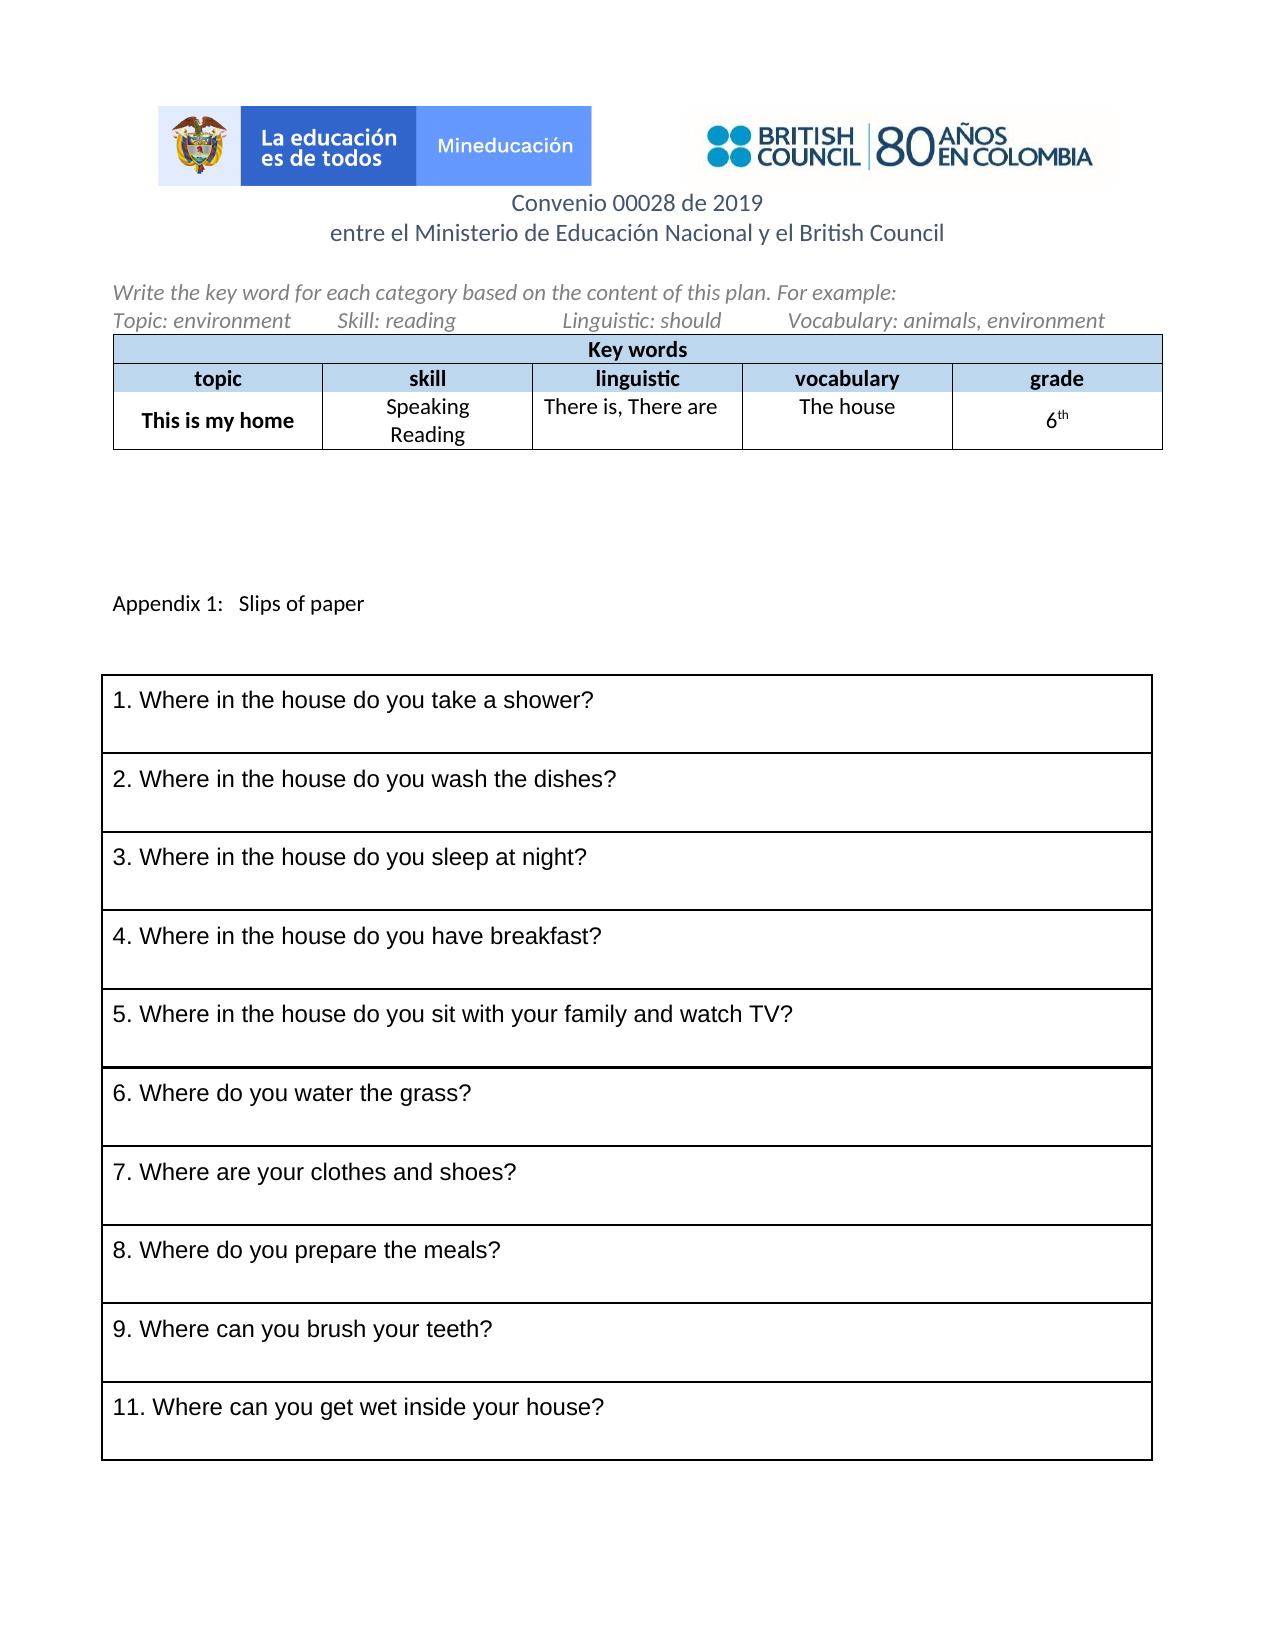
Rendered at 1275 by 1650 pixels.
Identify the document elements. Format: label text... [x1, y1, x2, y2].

table_cell skill [323, 364, 532, 392]
picture [158, 106, 592, 186]
table_cell topic [114, 364, 322, 392]
table_cell 6. Where do you water the grass? [103, 1069, 1151, 1145]
table_cell 3. Where in the house do you sleep at night? [103, 833, 1151, 909]
table_cell 4. Where in the house do you have breakfast? [103, 911, 1151, 988]
table_cell 2. Where in the house do you wash the dishes? [103, 754, 1151, 831]
table_cell Speaking Reading [323, 393, 532, 448]
table_cell 9. Where can you brush your teeth? [103, 1304, 1151, 1381]
table_cell 8. Where do you prepare the meals? [103, 1226, 1151, 1302]
table_cell 11. Where can you get wet inside your house? [103, 1383, 1151, 1459]
text Write the key word for each category based on the content of this plan. For example: [112, 278, 1162, 306]
table_cell This is my home [114, 393, 322, 448]
table_header Key words [114, 335, 1162, 363]
table_cell The house [743, 393, 952, 448]
picture [686, 106, 1114, 187]
table_cell 6th [953, 393, 1162, 448]
table_cell vocabulary [743, 364, 952, 392]
text Topic: environment Skill: reading Linguistic: should Vocabulary: animals, environment [112, 306, 1162, 334]
table_header 1. Where in the house do you take a shower? [103, 676, 1151, 752]
table_cell There is, There are [533, 393, 742, 448]
table_cell 5. Where in the house do you sit with your family and watch TV? [103, 990, 1151, 1066]
table_cell linguistic [533, 364, 742, 392]
table_cell 7. Where are your clothes and shoes? [103, 1147, 1151, 1223]
text Appendix 1: Slips of paper [112, 589, 1162, 618]
table_cell grade [953, 364, 1162, 392]
